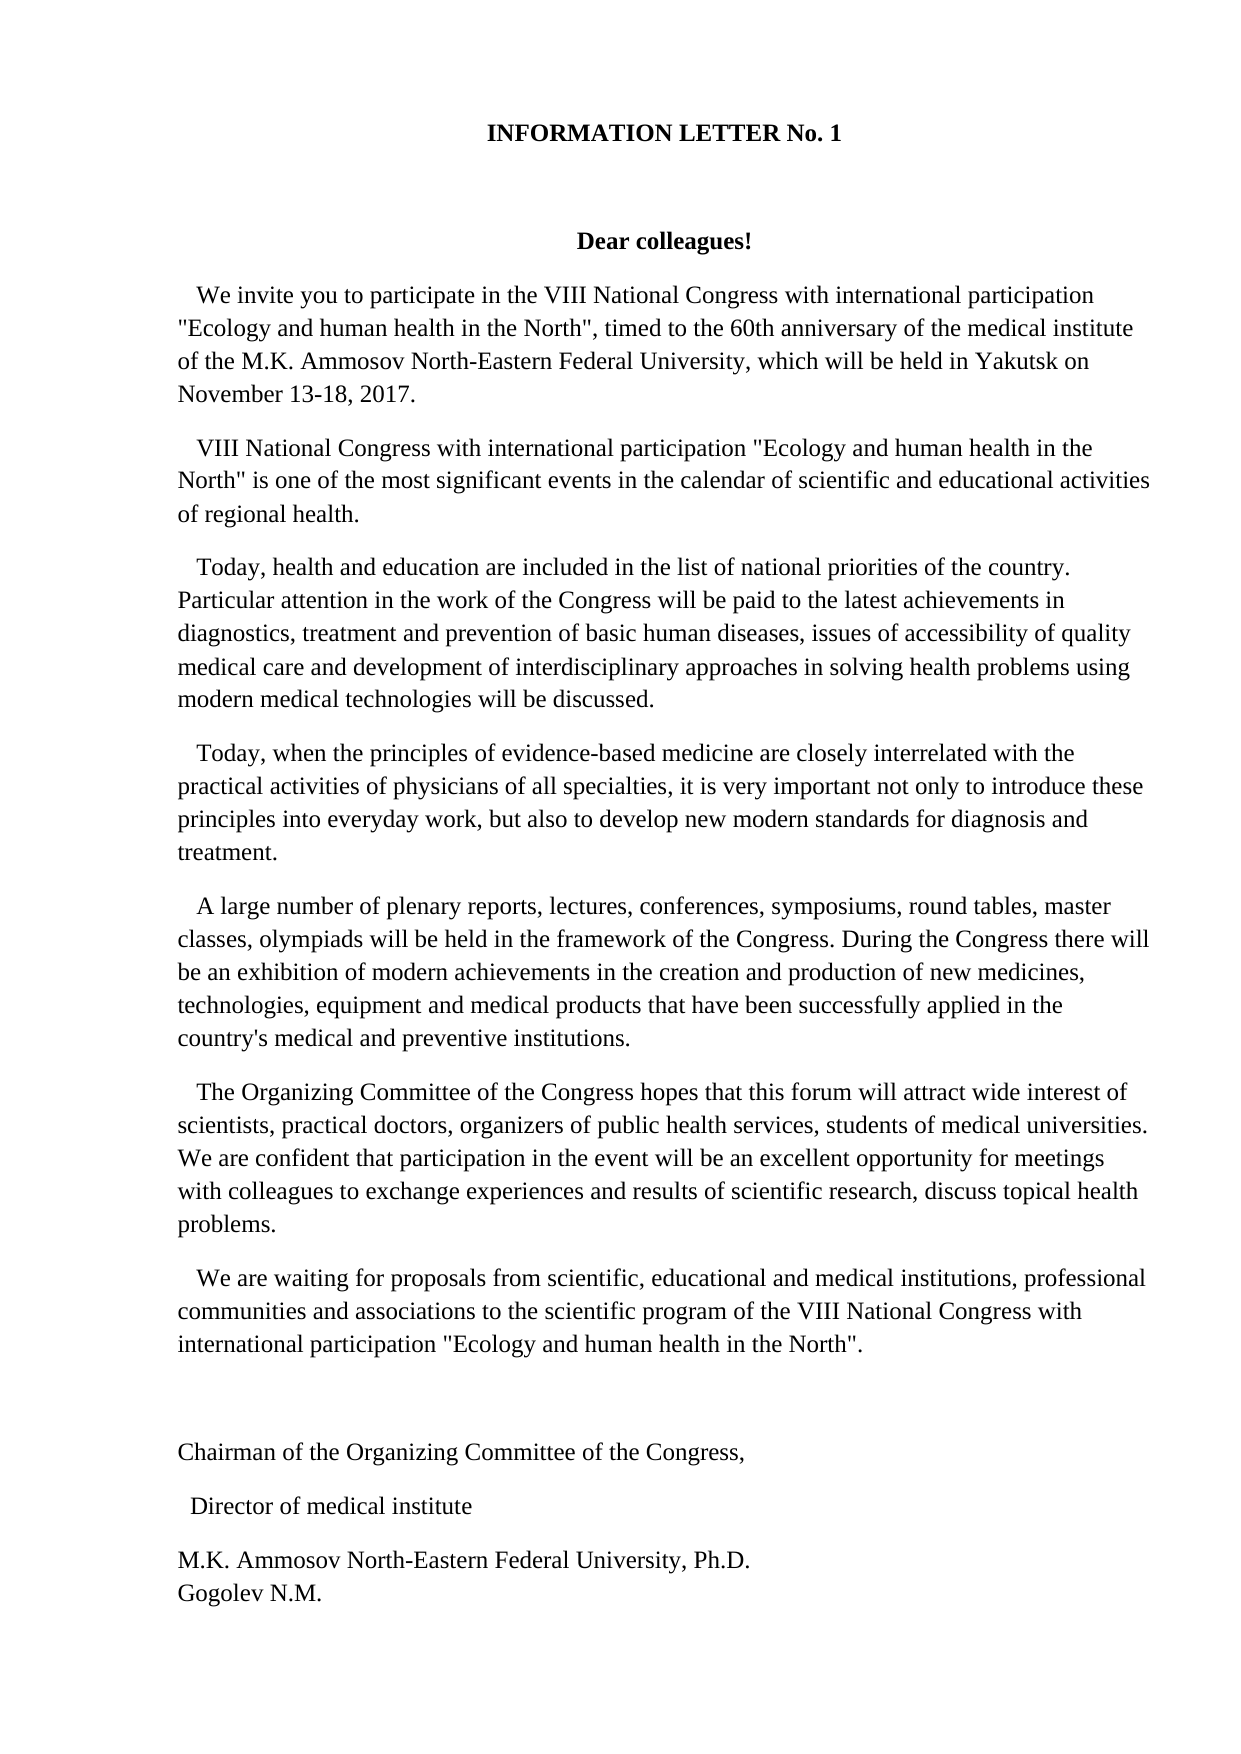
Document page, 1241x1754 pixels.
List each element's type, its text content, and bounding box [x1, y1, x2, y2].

text We are waiting for proposals from scientific, educational and medical institutions, professional communities and associations to the scientific program of the VIII National Congress with international participation "Ecology and human health in the North". [177, 1263, 1152, 1358]
text The Organizing Committee of the Congress hopes that this forum will attract wide interest of scientists, practical doctors, organizers of public health services, students of medical universities. We are confident that participation in the event will be an excellent opportunity for meetings with colleagues to exchange experiences and results of scientific research, discuss topical health problems. [177, 1077, 1152, 1238]
text INFORMATION LETTER No. 1 [177, 118, 1152, 147]
text Director of medical institute [177, 1491, 1152, 1519]
text VIII National Congress with international participation "Ecology and human health in the North" is one of the most significant events in the calendar of scientific and educational activities of regional health. [177, 433, 1152, 527]
text Today, when the principles of evidence-based medicine are closely interrelated with the practical activities of physicians of all specialties, it is very important not only to introduce these principles into everyday work, but also to develop new modern standards for diagnosis and treatment. [177, 738, 1152, 866]
text We invite you to participate in the VIII National Congress with international participation "Ecology and human health in the North", timed to the 60th anniversary of the medical institute of the M.K. Ammosov North-Eastern Federal University, which will be held in Yakutsk on November 13-18, 2017. [177, 280, 1152, 407]
text M.K. Ammosov North-Eastern Federal University, Ph.D. Gogolev N.M. [177, 1545, 1152, 1606]
text Dear colleagues! [177, 226, 1152, 254]
text Chairman of the Organizing Committee of the Congress, [177, 1437, 1152, 1466]
text Today, health and education are included in the list of national priorities of the country. Particular attention in the work of the Congress will be paid to the latest achievements in diagnostics, treatment and prevention of basic human diseases, issues of accessibility of quality medical care and development of interdisciplinary approaches in solving health problems using modern medical technologies will be discussed. [177, 552, 1152, 713]
text A large number of plenary reports, lectures, conferences, symposiums, round tables, master classes, olympiads will be held in the framework of the Congress. During the Congress there will be an exhibition of modern achievements in the creation and production of new medicines, technologies, equipment and medical products that have been successfully applied in the country's medical and preventive institutions. [177, 891, 1152, 1052]
